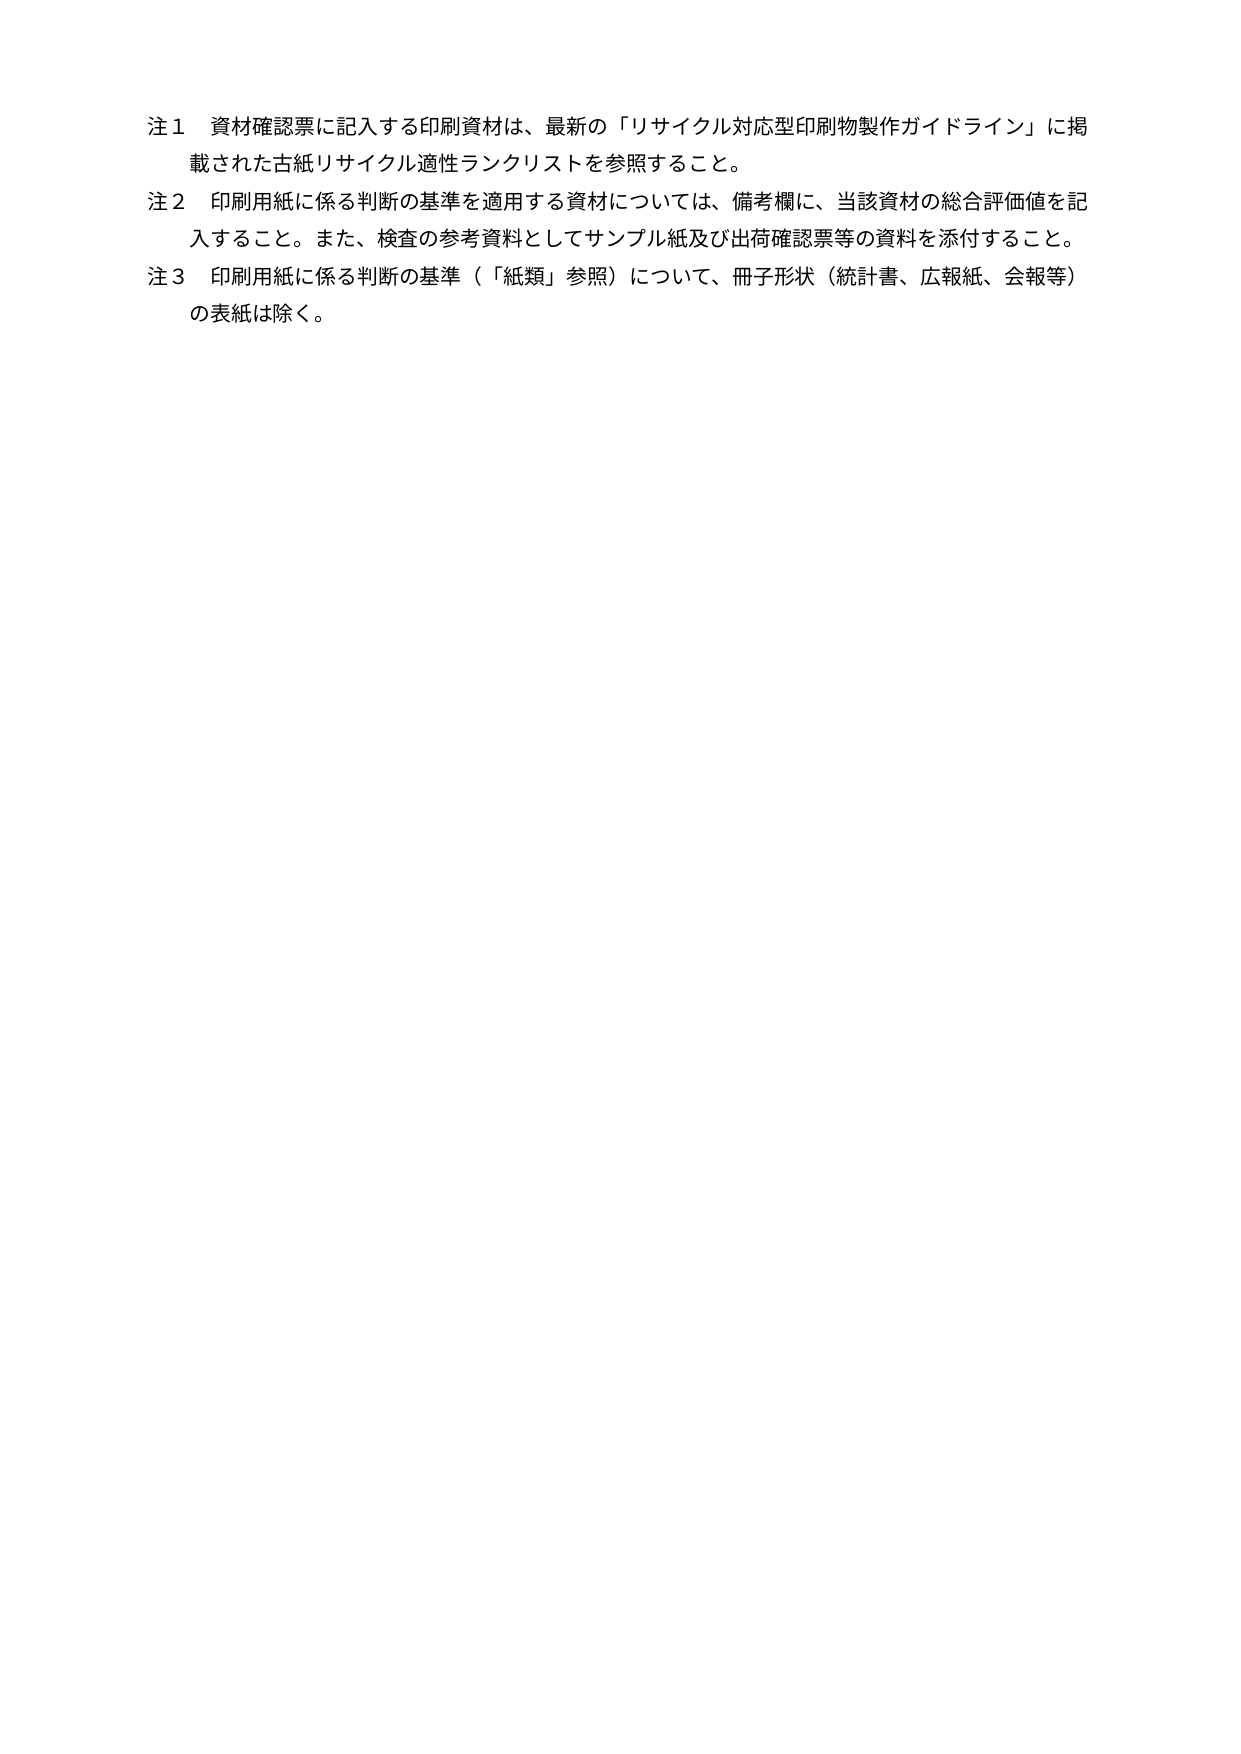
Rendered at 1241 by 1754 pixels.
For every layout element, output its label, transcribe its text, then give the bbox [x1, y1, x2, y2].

text 注３ 印刷用紙に係る判断の基準（「紙類」参照）について、冊子形状（統計書、広報紙、会報等）の表紙は除く。 [148, 256, 1092, 331]
text 注１ 資材確認票に記入する印刷資材は、最新の「リサイクル対応型印刷物製作ガイドライン」に掲載された古紙リサイクル適性ランクリストを参照すること。 [148, 106, 1092, 181]
text 注２ 印刷用紙に係る判断の基準を適用する資材については、備考欄に、当該資材の総合評価値を記入すること。また、検査の参考資料としてサンプル紙及び出荷確認票等の資料を添付すること。 [148, 181, 1092, 256]
